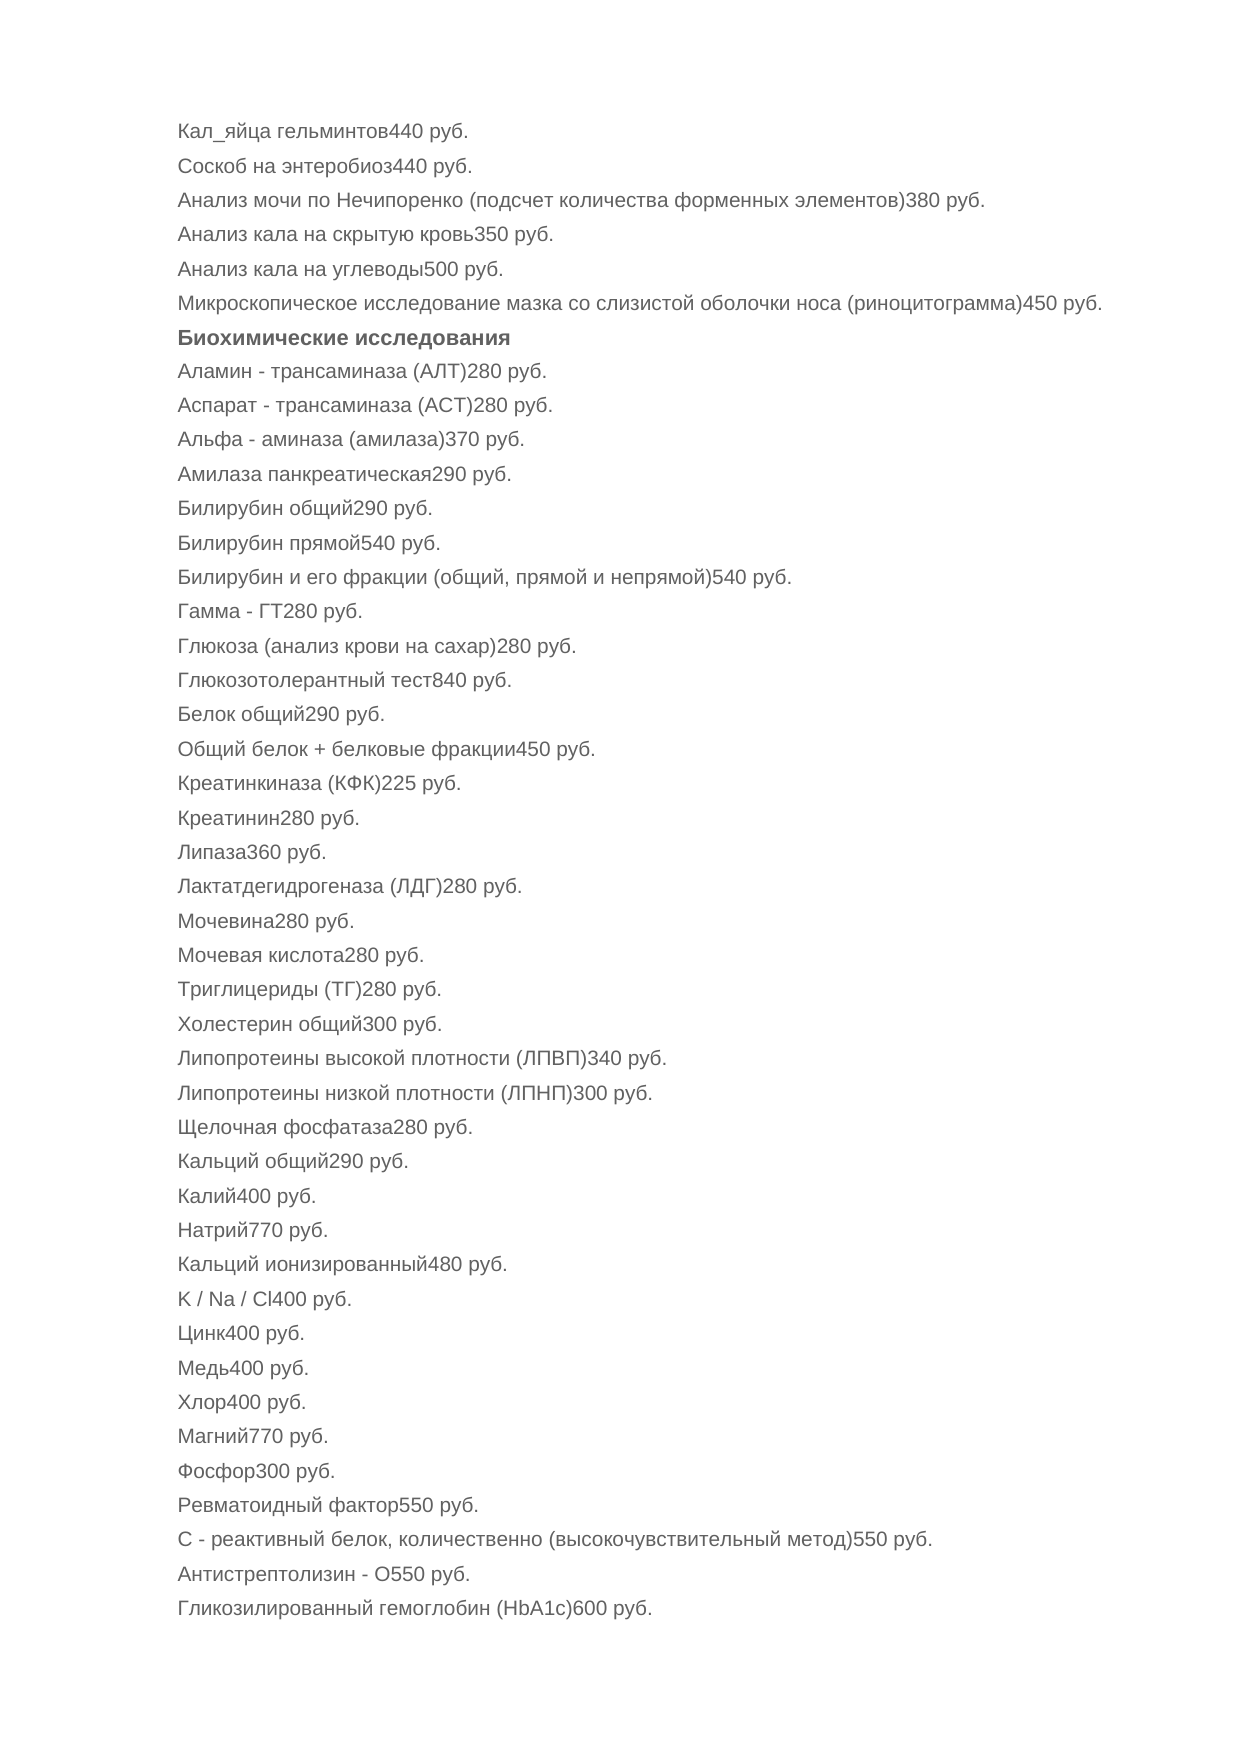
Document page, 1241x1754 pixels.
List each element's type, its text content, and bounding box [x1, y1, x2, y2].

text С - реактивный белок, количественно (высокочувствительный метод)550 руб. [177, 1526, 1152, 1551]
text Креатинкиназа (КФК)225 руб. [177, 770, 1152, 795]
text Лактатдегидрогеназа (ЛДГ)280 руб. [177, 873, 1152, 898]
text Липаза360 руб. [177, 839, 1152, 864]
text Гликозилированный гемоглобин (HbA1c)600 руб. [177, 1595, 1152, 1620]
text Аламин - трансаминаза (АЛТ)280 руб. [177, 357, 1152, 382]
text Анализ кала на углеводы500 руб. [177, 256, 1152, 281]
text Цинк400 руб. [177, 1320, 1152, 1345]
text Глюкоза (анализ крови на сахар)280 руб. [177, 632, 1152, 657]
text Соскоб на энтеробиоз440 руб. [177, 152, 1152, 177]
text Натрий770 руб. [177, 1217, 1152, 1242]
text Биохимические исследования [177, 324, 1152, 349]
text Липопротеины высокой плотности (ЛПВП)340 руб. [177, 1045, 1152, 1070]
text Кальций общий290 руб. [177, 1148, 1152, 1173]
text Общий белок + белковые фракции450 руб. [177, 736, 1152, 761]
text Медь400 руб. [177, 1354, 1152, 1379]
text Билирубин общий290 руб. [177, 495, 1152, 520]
text Щелочная фосфатаза280 руб. [177, 1114, 1152, 1139]
text Хлор400 руб. [177, 1389, 1152, 1414]
text Холестерин общий300 руб. [177, 1011, 1152, 1036]
text Билирубин и его фракции (общий, прямой и непрямой)540 руб. [177, 564, 1152, 589]
text Глюкозотолерантный тест840 руб. [177, 667, 1152, 692]
text Мочевая кислота280 руб. [177, 942, 1152, 967]
text Белок общий290 руб. [177, 701, 1152, 726]
text Анализ кала на скрытую кровь350 руб. [177, 221, 1152, 246]
text Ревматоидный фактор550 руб. [177, 1492, 1152, 1517]
text Микроскопическое исследование мазка со слизистой оболочки носа (риноцитограмма)450 руб. [177, 290, 1152, 315]
text Липопротеины низкой плотности (ЛПНП)300 руб. [177, 1079, 1152, 1104]
text Магний770 руб. [177, 1423, 1152, 1448]
text Триглицериды (ТГ)280 руб. [177, 976, 1152, 1001]
text K / Na / Cl400 руб. [177, 1286, 1152, 1311]
text Амилаза панкреатическая290 руб. [177, 461, 1152, 486]
text Альфа - аминаза (амилаза)370 руб. [177, 426, 1152, 451]
text Мочевина280 руб. [177, 907, 1152, 932]
text Калий400 руб. [177, 1182, 1152, 1207]
text Билирубин прямой540 руб. [177, 529, 1152, 554]
text Креатинин280 руб. [177, 804, 1152, 829]
text Аспарат - трансаминаза (АСТ)280 руб. [177, 392, 1152, 417]
text Фосфор300 руб. [177, 1457, 1152, 1482]
text Анализ мочи по Нечипоренко (подсчет количества форменных элементов)380 руб. [177, 187, 1152, 212]
text Кал_яйца гельминтов440 руб. [177, 118, 1152, 143]
text Кальций ионизированный480 руб. [177, 1251, 1152, 1276]
text Антистрептолизин - О550 руб. [177, 1561, 1152, 1586]
text Гамма - ГТ280 руб. [177, 598, 1152, 623]
